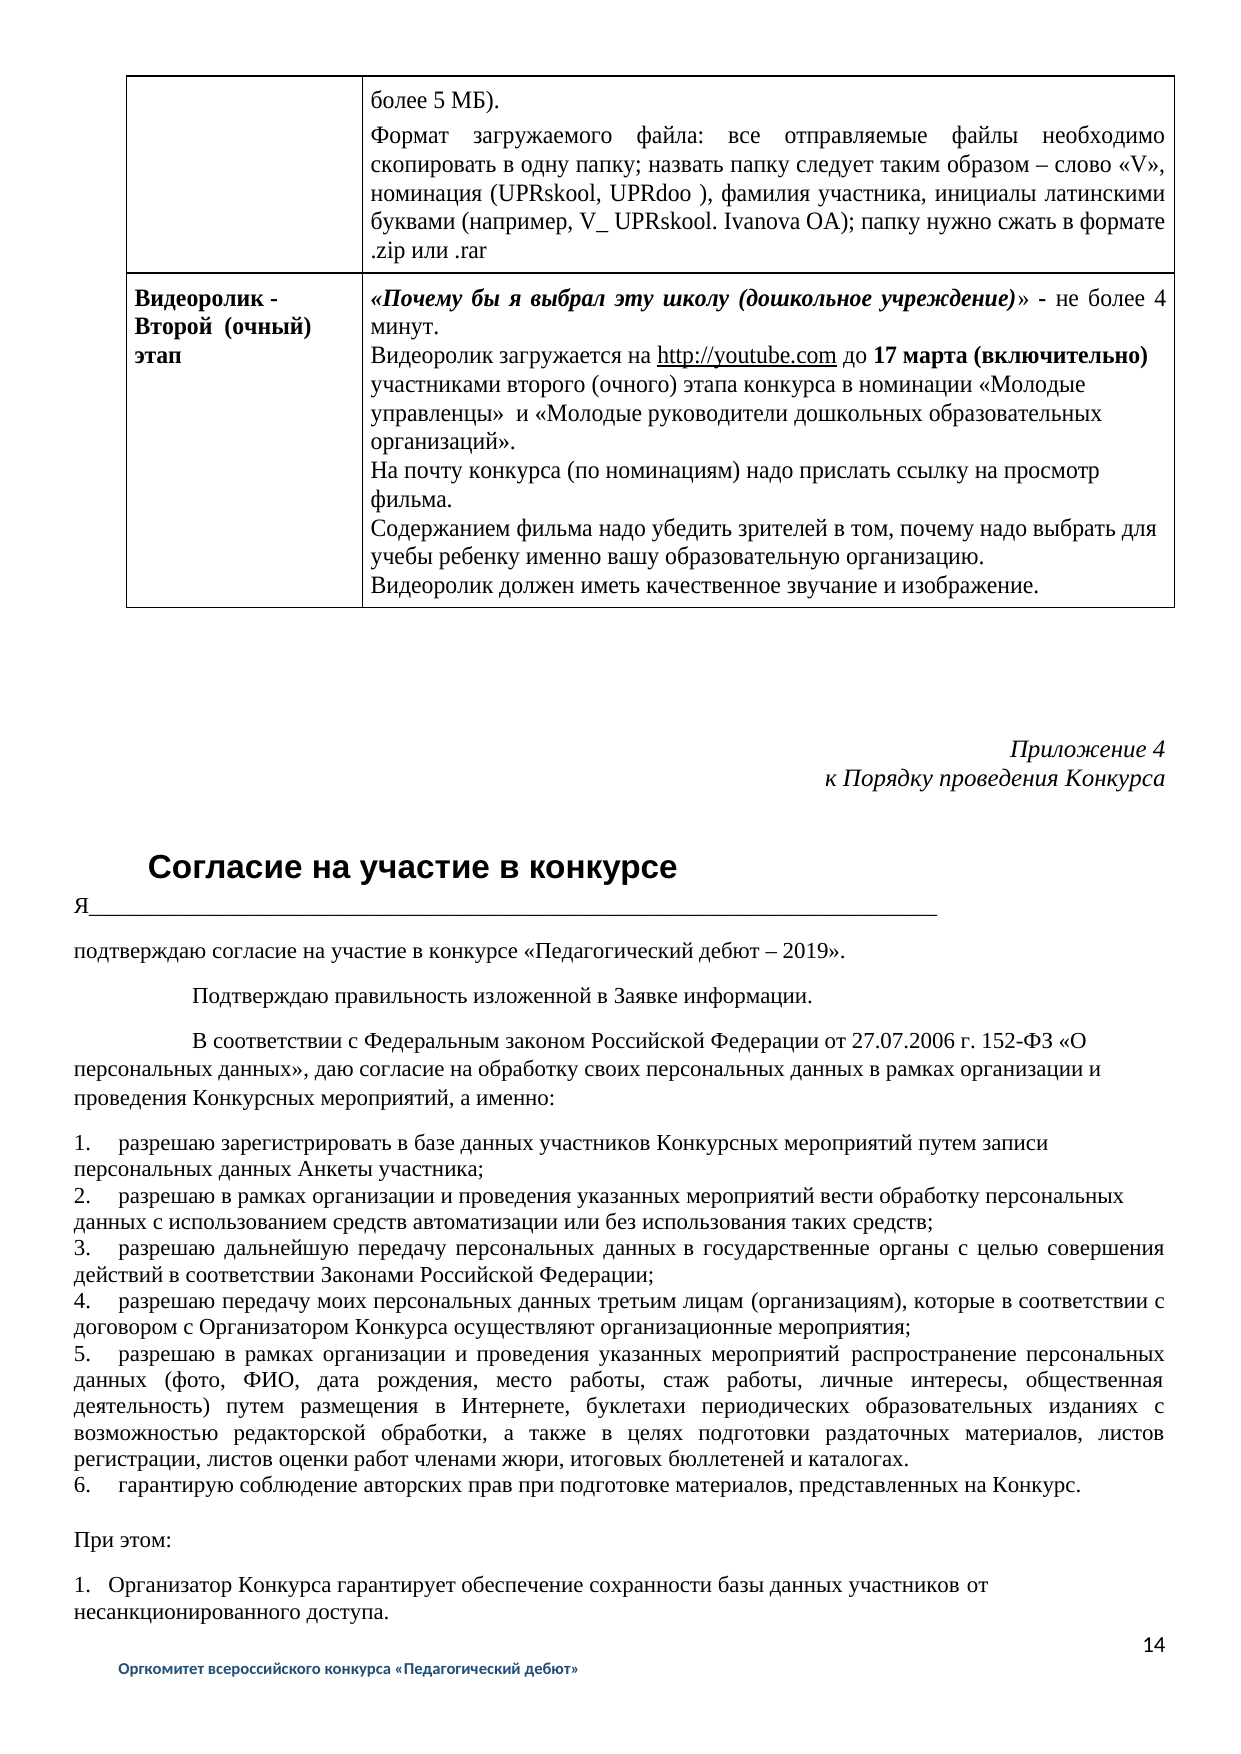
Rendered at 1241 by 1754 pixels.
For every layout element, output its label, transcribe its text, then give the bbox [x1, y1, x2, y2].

list разрешаю зарегистрировать в базе данных участников Конкурсных мероприятий путем записи персональных данных Анкеты участника; [74, 1129, 1165, 1182]
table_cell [363, 77, 1174, 272]
text При этом: [74, 1526, 1165, 1553]
text В соответствии с Федеральным законом Российской Федерации от 27.07.2006 г. 152-ФЗ «О персональных данных», даю согласие на обработку своих персональных данных в рамках организации и проведения Конкурсных мероприятий, а именно: [74, 1027, 1165, 1110]
list разрешаю в рамках организации и проведения указанных мероприятий вести обработку персональных данных с использованием средств автоматизации или без использования таких средств; [74, 1182, 1165, 1234]
list разрешаю передачу моих персональных данных третьим лицам (организациям), которые в соответствии с договором с Организатором Конкурса осуществляют организационные мероприятия; [74, 1287, 1165, 1340]
text к Порядку проведения Конкурса [118, 763, 1165, 792]
text 1. Организатор Конкурса гарантирует обеспечение сохранности базы данных участников от несанкционированного доступа. [74, 1571, 1165, 1624]
table_cell «Почему бы я выбрал эту школу (дошкольное учреждение)» - не более 4 минут. Видеоролик загружается на http://youtube.com до 17 марта (включительно) участниками второго (очного) этапа конкурса в номинации «Молодые управленцы» и «Молодые руководители дошкольных образовательных организаций». На почту конкурса (по номинациям) надо прислать ссылку на просмотр фильма. Содержанием фильма надо убедить зрителей в том, почему надо выбрать для учебы ребенку именно вашу образовательную организацию. Видеоролик должен иметь качественное звучание и изображение. [363, 274, 1174, 607]
text Подтверждаю правильность изложенной в Заявке информации. [74, 982, 1165, 1008]
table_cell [127, 77, 362, 272]
table_cell Видеоролик - Второй (очный) этап [127, 274, 362, 607]
text Приложение 4 [118, 734, 1165, 763]
list гарантирую соблюдение авторских прав при подготовке материалов, представленных на Конкурс. [74, 1472, 1165, 1498]
list разрешаю дальнейшую передачу персональных данных в государственные органы с целью совершения действий в соответствии Законами Российской Федерации; [74, 1234, 1165, 1287]
text Я__________________________________________________________________________ [74, 892, 1165, 918]
text подтверждаю согласие на участие в конкурсе «Педагогический дебют – 2019». [74, 937, 1165, 963]
list разрешаю в рамках организации и проведения указанных мероприятий распространение персональных данных (фото, ФИО, дата рождения, место работы, стаж работы, личные интересы, общественная деятельность) путем размещения в Интернете, буклетахи периодических образовательных изданиях с возможностью редакторской обработки, а также в целях подготовки раздаточных материалов, листов регистрации, листов оценки работ членами жюри, итоговых бюллетеней и каталогах. [74, 1340, 1165, 1472]
subtitle Согласие на участие в конкурсе [118, 847, 1165, 885]
